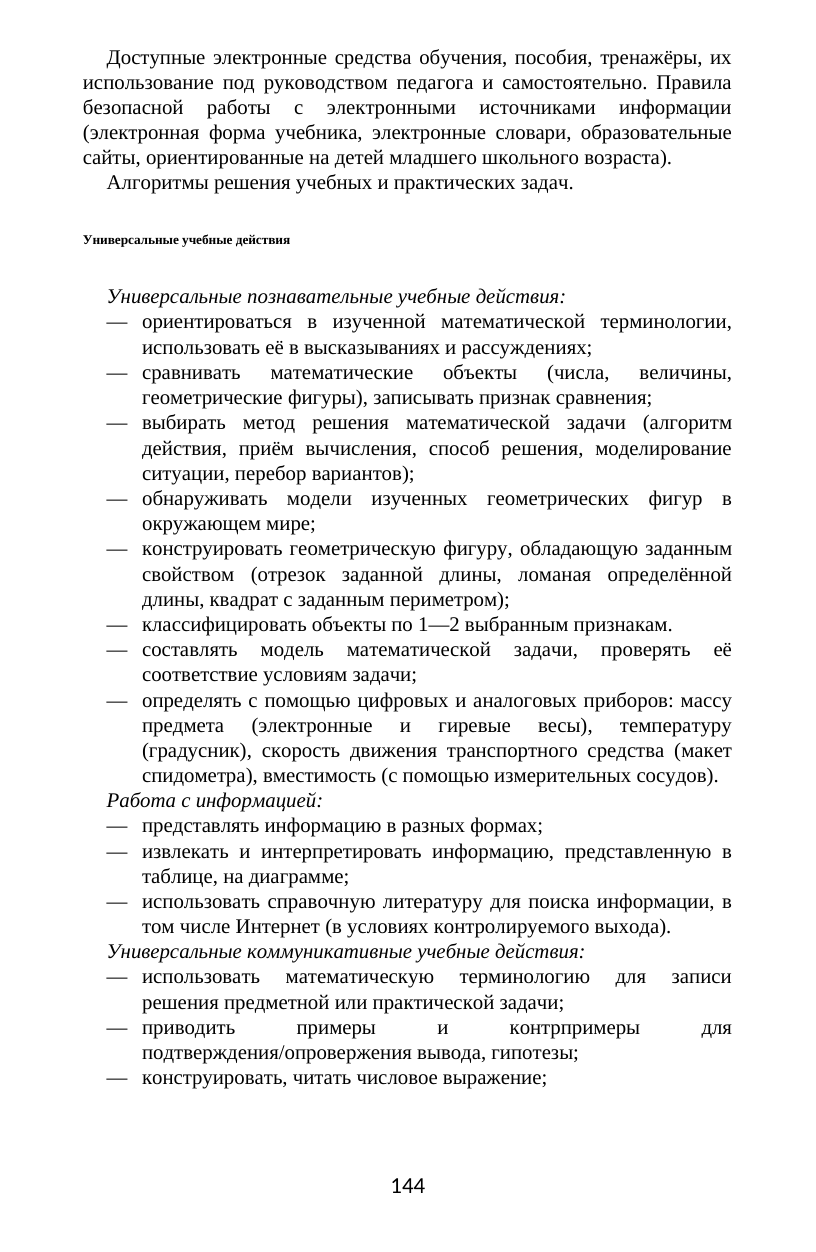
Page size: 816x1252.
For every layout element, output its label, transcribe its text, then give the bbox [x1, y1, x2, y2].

list извлекать и интерпретировать информацию, представленную в таблице, на диаграмме; [106, 837, 732, 888]
list обнаруживать модели изученных геометрических фигур в окружающем мире; [106, 485, 732, 535]
text Алгоритмы решения учебных и практических задач. [83, 169, 732, 194]
text Доступные электронные средства обучения, пособия, тренажёры, их использование под руководством педагога и самостоятельно. Правила безопасной работы с электронными источниками информации (электронная форма учебника, электронные словари, образовательные сайты, ориентированные на детей младшего школьного возраста). [83, 44, 732, 169]
list приводить примеры и контрпримеры для подтверждения/опровержения вывода, гипотезы; [106, 1014, 732, 1064]
text Универсальные коммуникативные учебные действия: [83, 938, 732, 963]
list конструировать геометрическую фигуру, обладающую заданным свойством (отрезок заданной длины, ломаная определённой длины, квадрат с заданным периметром); [106, 535, 732, 611]
list выбирать метод решения математической задачи (алгоритм действия, приём вычисления, способ решения, моделирование ситуации, перебор вариантов); [106, 409, 732, 485]
list конструировать, читать числовое выражение; [106, 1064, 732, 1089]
list классифицировать объекты по 1—2 выбранным признакам. [106, 611, 732, 636]
text Универсальные познавательные учебные действия: [83, 283, 732, 308]
list ориентироваться в изученной математической терминологии, использовать её в высказываниях и рассуждениях; [106, 308, 732, 359]
list представлять информацию в разных формах; [106, 812, 732, 837]
text Универсальные учебные действия [83, 232, 732, 258]
text Работа с информацией: [83, 787, 732, 812]
list сравнивать математические объекты (числа, величины, геометрические фигуры), записывать признак сравнения; [106, 359, 732, 409]
list определять с помощью цифровых и аналоговых приборов: массу предмета (электронные и гиревые весы), температуру (градусник), скорость движения транспортного средства (макет спидометра), вместимость (с помощью измерительных сосудов). [106, 686, 732, 787]
list использовать математическую терминологию для записи решения предметной или практической задачи; [106, 963, 732, 1014]
list использовать справочную литературу для поиска информации, в том числе Интернет (в условиях контролируемого выхода). [106, 888, 732, 938]
list составлять модель математической задачи, проверять её соответствие условиям задачи; [106, 636, 732, 686]
